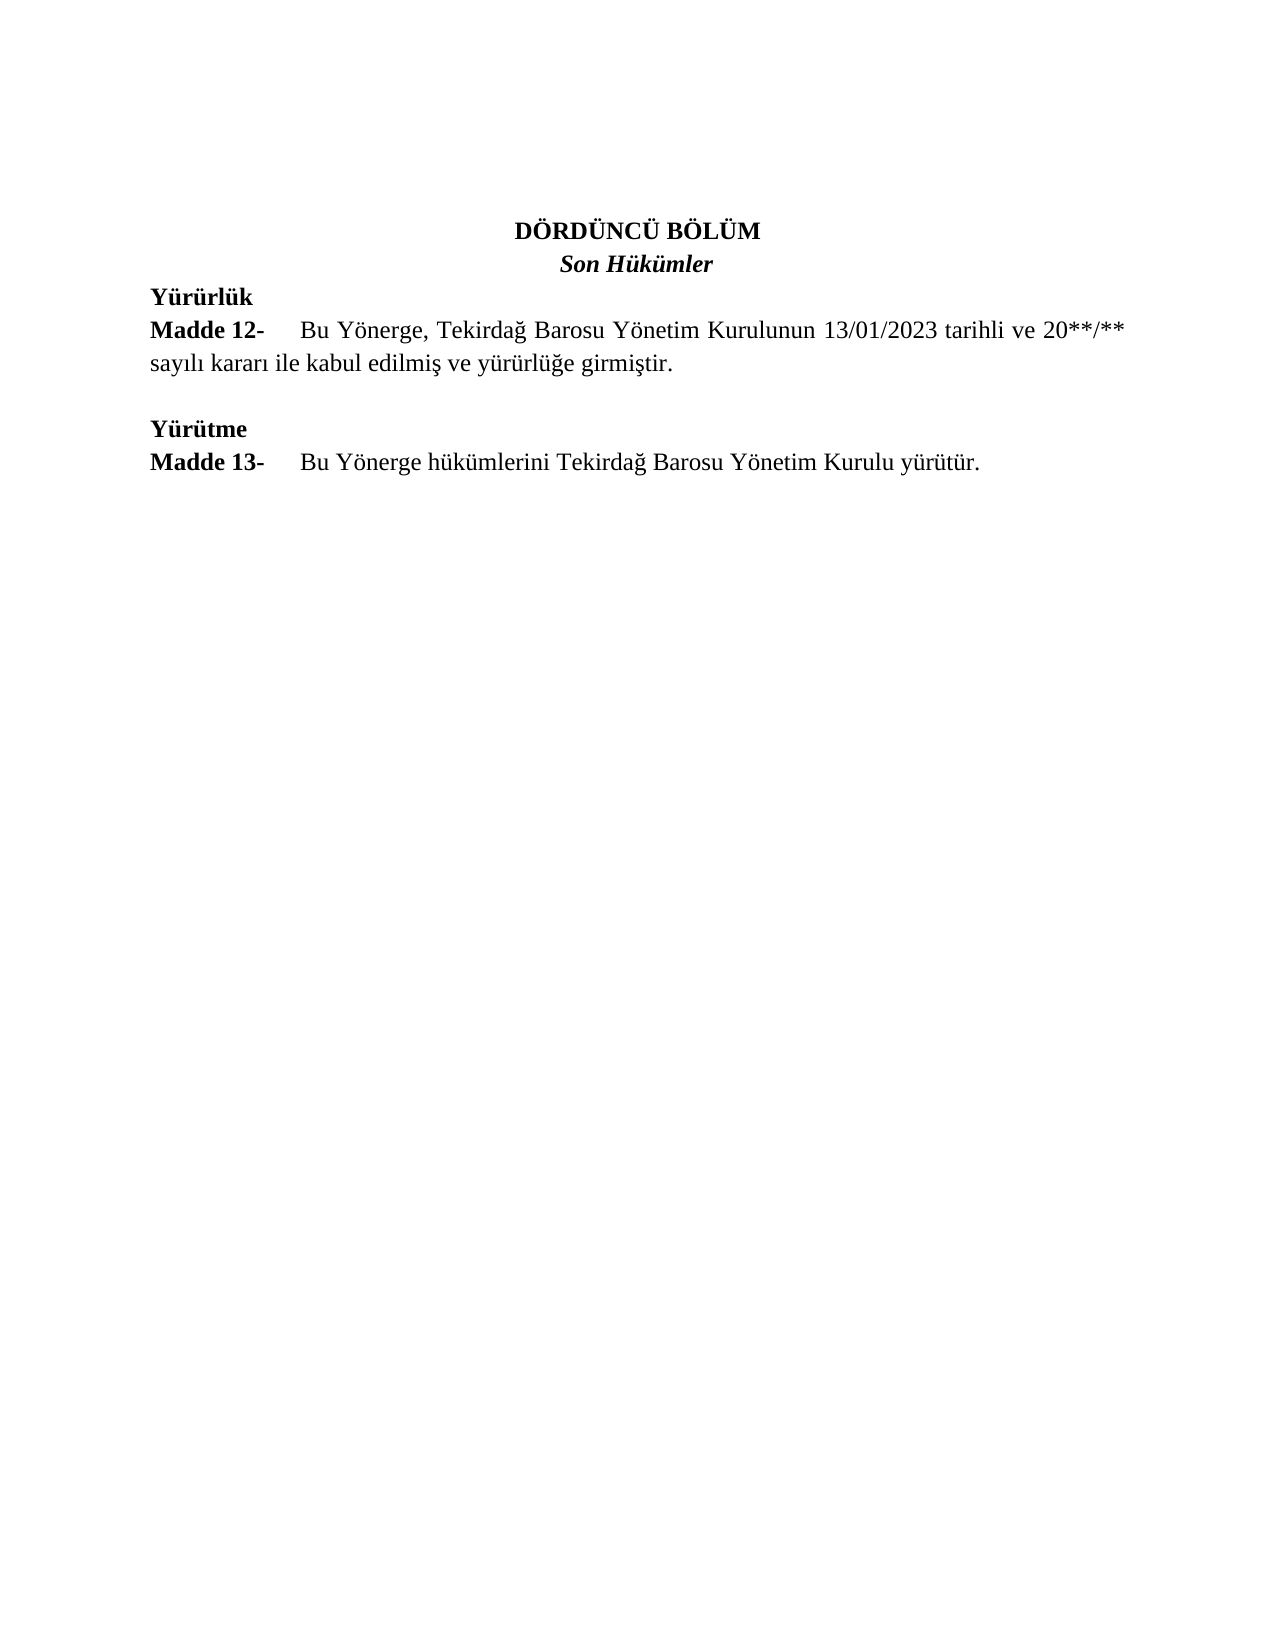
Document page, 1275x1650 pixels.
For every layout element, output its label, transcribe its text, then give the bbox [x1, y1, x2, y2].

text Madde 13- Bu Yönerge hükümlerini Tekirdağ Barosu Yönetim Kurulu yürütür. [150, 447, 1125, 476]
text Yürütme [150, 414, 1125, 443]
text DÖRDÜNCÜ BÖLÜM [150, 216, 1125, 245]
text Madde 12- Bu Yönerge, Tekirdağ Barosu Yönetim Kurulunun 13/01/2023 tarihli ve 20**/** sayılı kararı ile kabul edilmiş ve yürürlüğe girmiştir. [150, 315, 1125, 377]
text Yürürlük [150, 282, 1125, 311]
text Son Hükümler [150, 249, 1125, 278]
